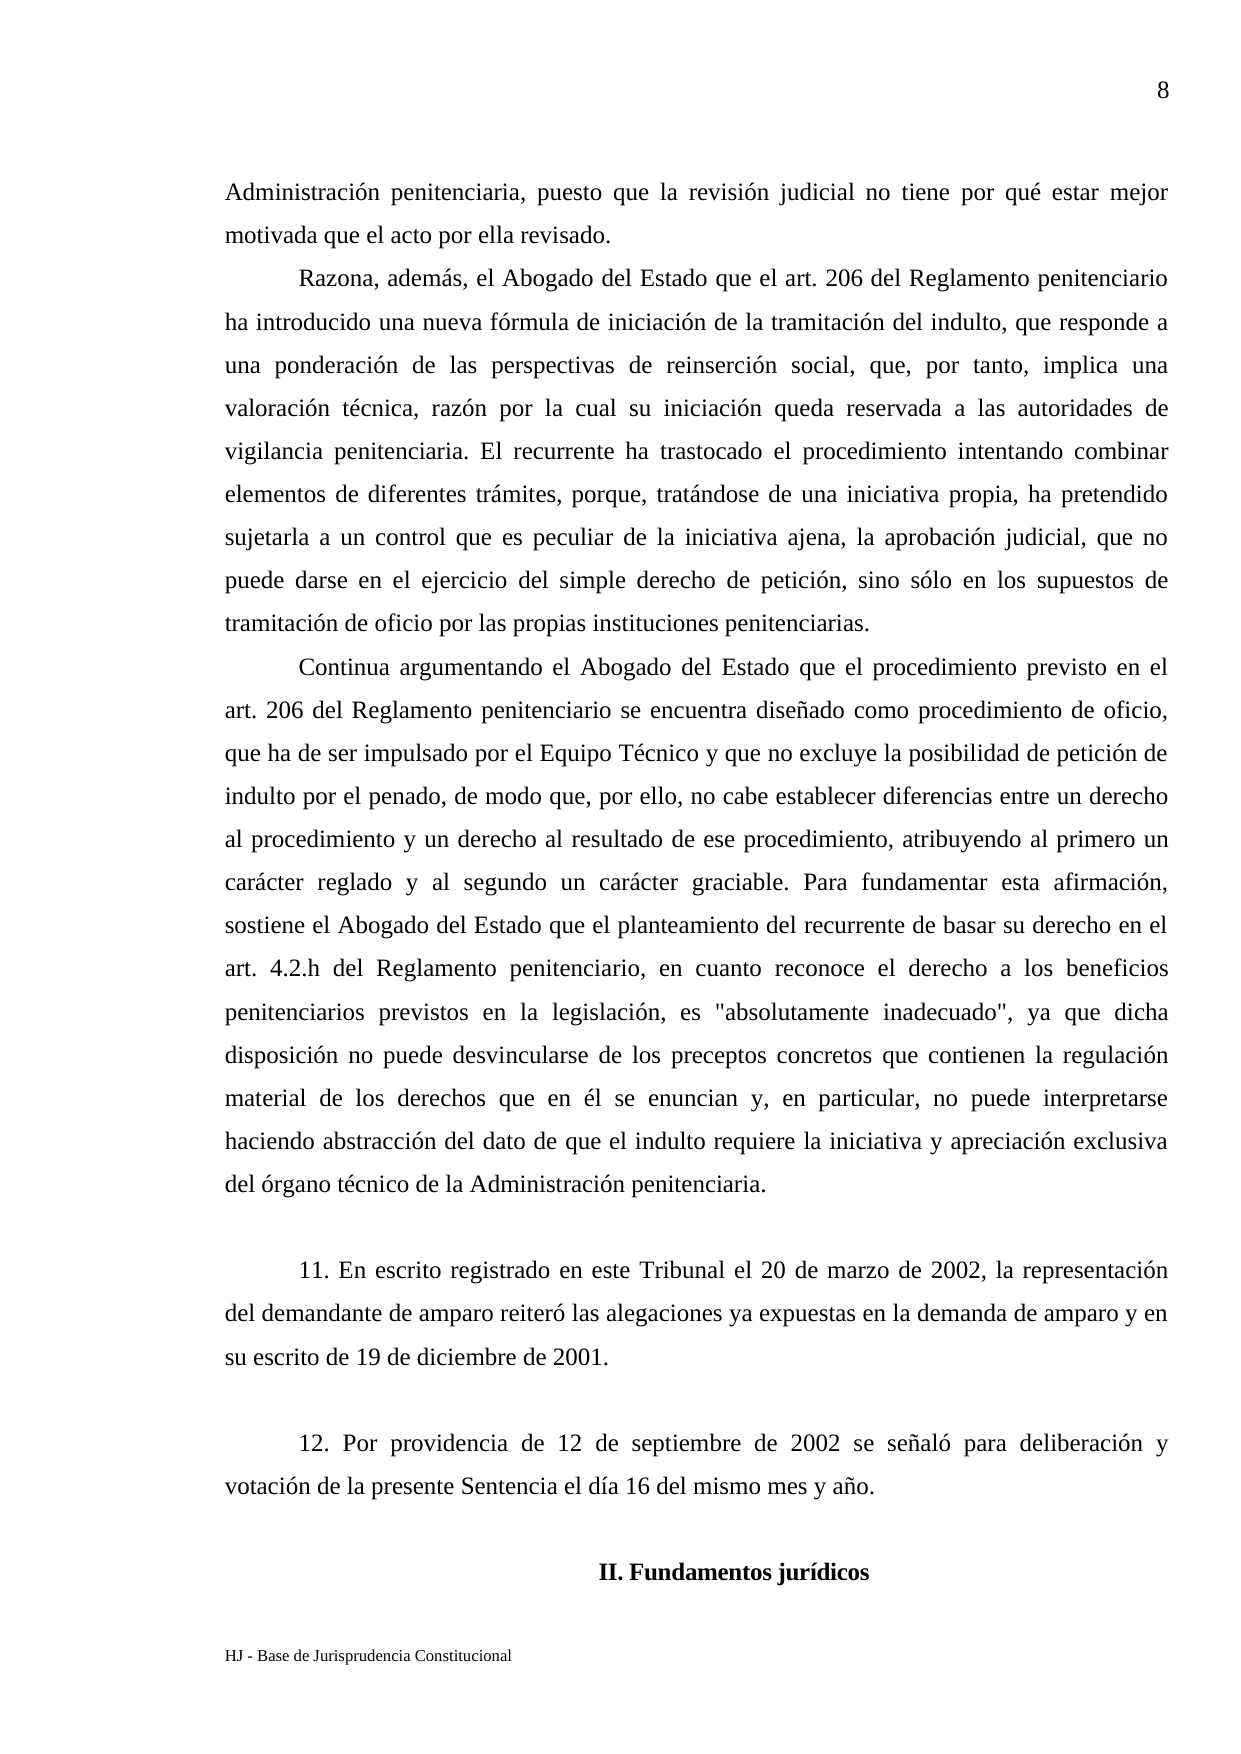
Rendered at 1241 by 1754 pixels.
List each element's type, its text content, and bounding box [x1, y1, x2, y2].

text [224, 177, 1169, 249]
text 11. En escrito registrado en este Tribunal el 20 de marzo de 2002, la representación del demandante de amparo reiteró las alegaciones ya expuestas en la demanda de amparo y en su escrito de 19 de diciembre de 2001. [224, 1255, 1169, 1370]
subtitle II. Fundamentos jurídicos [224, 1557, 1169, 1586]
text Razona, además, el Abogado del Estado que el art. 206 del Reglamento penitenciario ha introducido una nueva fórmula de iniciación de la tramitación del indulto, que responde a una ponderación de las perspectivas de reinserción social, que, por tanto, implica una valoración técnica, razón por la cual su iniciación queda reservada a las autoridades de vigilancia penitenciaria. El recurrente ha trastocado el procedimiento intentando combinar elementos de diferentes trámites, porque, tratándose de una iniciativa propia, ha pretendido sujetarla a un control que es peculiar de la iniciativa ajena, la aprobación judicial, que no puede darse en el ejercicio del simple derecho de petición, sino sólo en los supuestos de tramitación de oficio por las propias instituciones penitenciarias. [224, 263, 1169, 637]
text Continua argumentando el Abogado del Estado que el procedimiento previsto en el art. 206 del Reglamento penitenciario se encuentra diseñado como procedimiento de oficio, que ha de ser impulsado por el Equipo Técnico y que no excluye la posibilidad de petición de indulto por el penado, de modo que, por ello, no cabe establecer diferencias entre un derecho al procedimiento y un derecho al resultado de ese procedimiento, atribuyendo al primero un carácter reglado y al segundo un carácter graciable. Para fundamentar esta afirmación, sostiene el Abogado del Estado que el planteamiento del recurrente de basar su derecho en el art. 4.2.h del Reglamento penitenciario, en cuanto reconoce el derecho a los beneficios penitenciarios previstos en la legislación, es "absolutamente inadecuado", ya que dicha disposición no puede desvincularse de los preceptos concretos que contienen la regulación material de los derechos que en él se enuncian y, en particular, no puede interpretarse haciendo abstracción del dato de que el indulto requiere la iniciativa y apreciación exclusiva del órgano técnico de la Administración penitenciaria. [224, 652, 1169, 1198]
text 12. Por providencia de 12 de septiembre de 2002 se señaló para deliberación y votación de la presente Sentencia el día 16 del mismo mes y año. [224, 1428, 1169, 1500]
